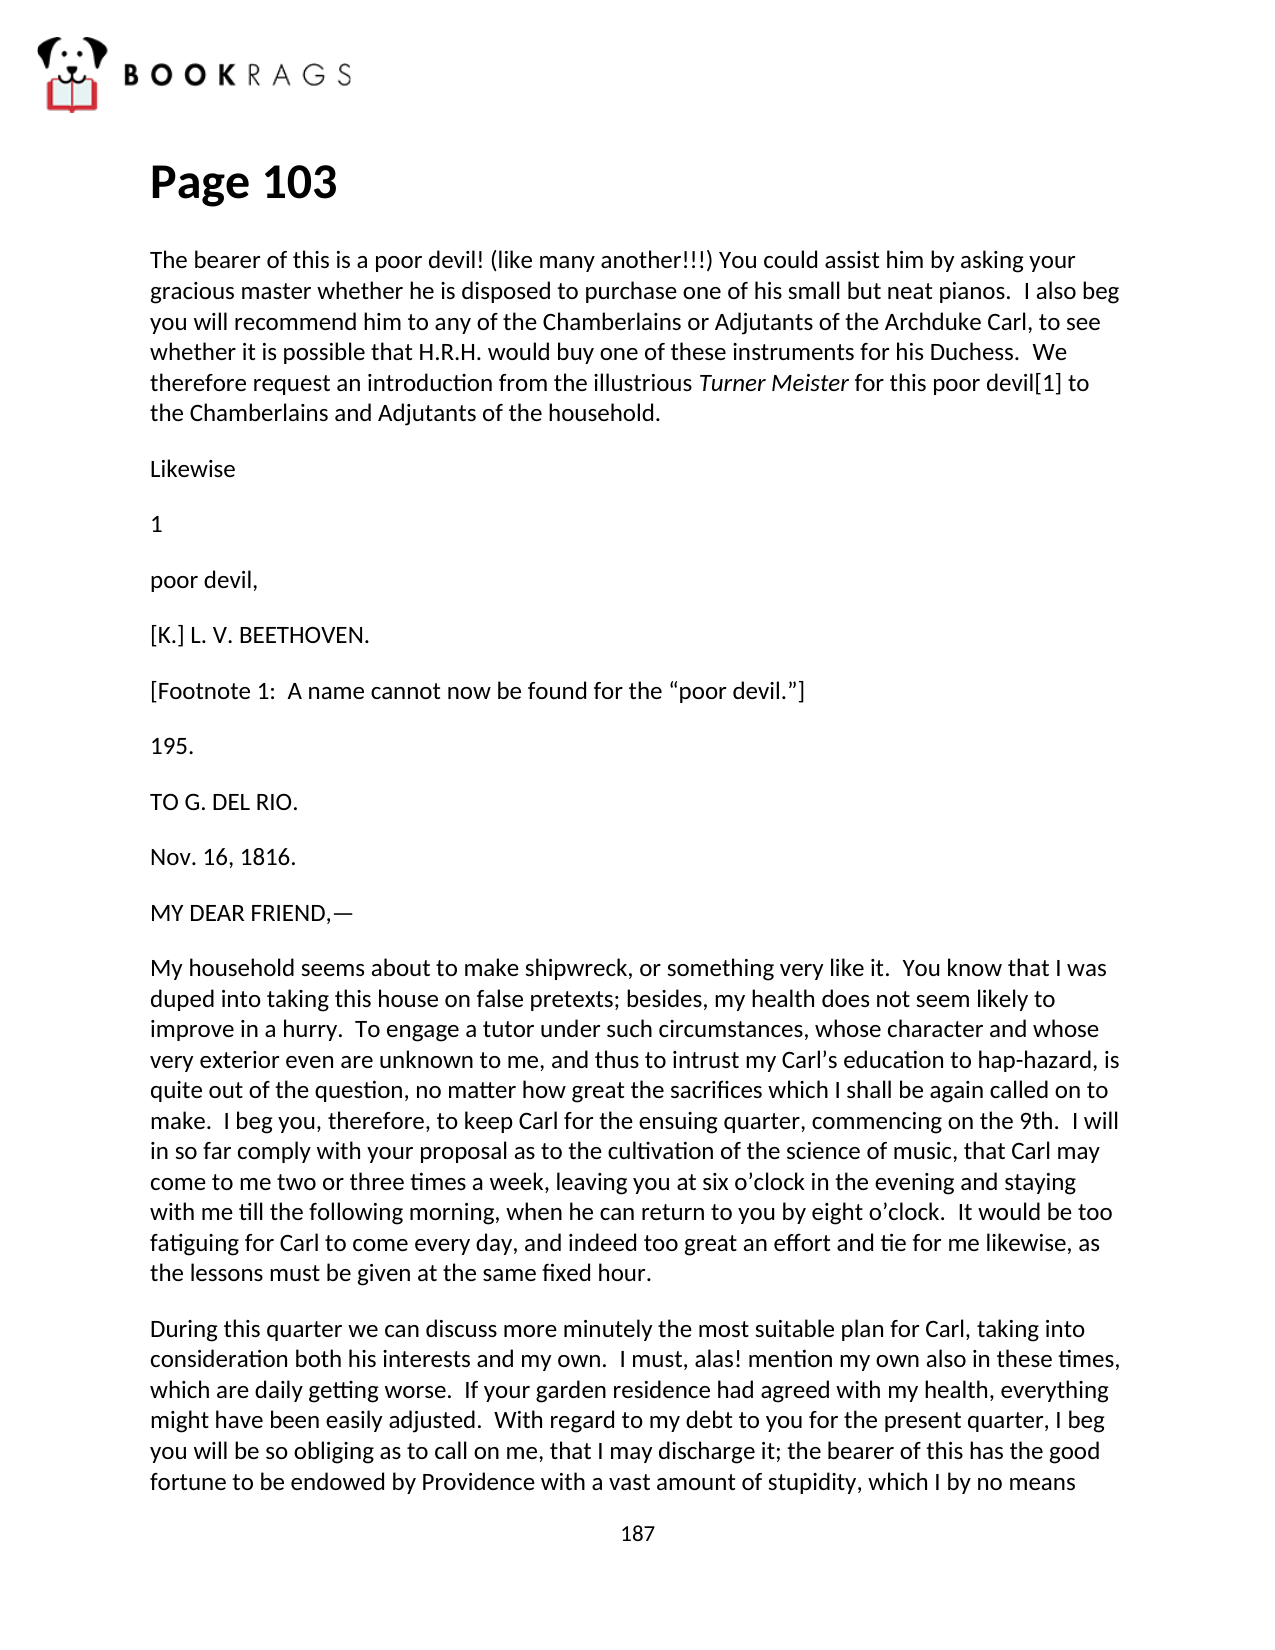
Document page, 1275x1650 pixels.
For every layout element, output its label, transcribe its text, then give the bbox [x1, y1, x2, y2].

text 195. [150, 730, 1125, 761]
picture [37, 37, 351, 113]
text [150, 1313, 1125, 1496]
text Nov. 16, 1816. [150, 841, 1125, 872]
text [K.] L. V. BEETHOVEN. [150, 619, 1125, 650]
text TO G. DEL RIO. [150, 786, 1125, 816]
text [Footnote 1: A name cannot now be found for the “poor devil.”] [150, 675, 1125, 705]
text The bearer of this is a poor devil! (like many another!!!) You could assist him by asking your gracious master whether he is disposed to purchase one of his small but neat pianos. I also beg you will recommend him to any of the Chamberlains or Adjutants of the Archduke Carl, to see whether it is possible that H.R.H. would buy one of these instruments for his Duchess. We therefore request an introduction from the illustrious Turner Meister for this poor devil[1] to the Chamberlains and Adjutants of the household. [150, 244, 1125, 428]
text 1 [150, 508, 1125, 539]
text Page 103 [150, 150, 1125, 211]
text MY DEAR FRIEND,—­ [150, 897, 1125, 927]
text My household seems about to make shipwreck, or something very like it. You know that I was duped into taking this house on false pretexts; besides, my health does not seem likely to improve in a hurry. To engage a tutor under such circumstances, whose character and whose very exterior even are unknown to me, and thus to intrust my Carl’s education to hap-hazard, is quite out of the question, no matter how great the sacrifices which I shall be again called on to make. I beg you, therefore, to keep Carl for the ensuing quarter, commencing on the 9th. I will in so far comply with your proposal as to the cultivation of the science of music, that Carl may come to me two or three times a week, leaving you at six o’clock in the evening and staying with me till the following morning, when he can return to you by eight o’clock. It would be too fatiguing for Carl to come every day, and indeed too great an effort and tie for me likewise, as the lessons must be given at the same fixed hour. [150, 952, 1125, 1288]
text poor devil, [150, 564, 1125, 594]
text Likewise [150, 453, 1125, 483]
